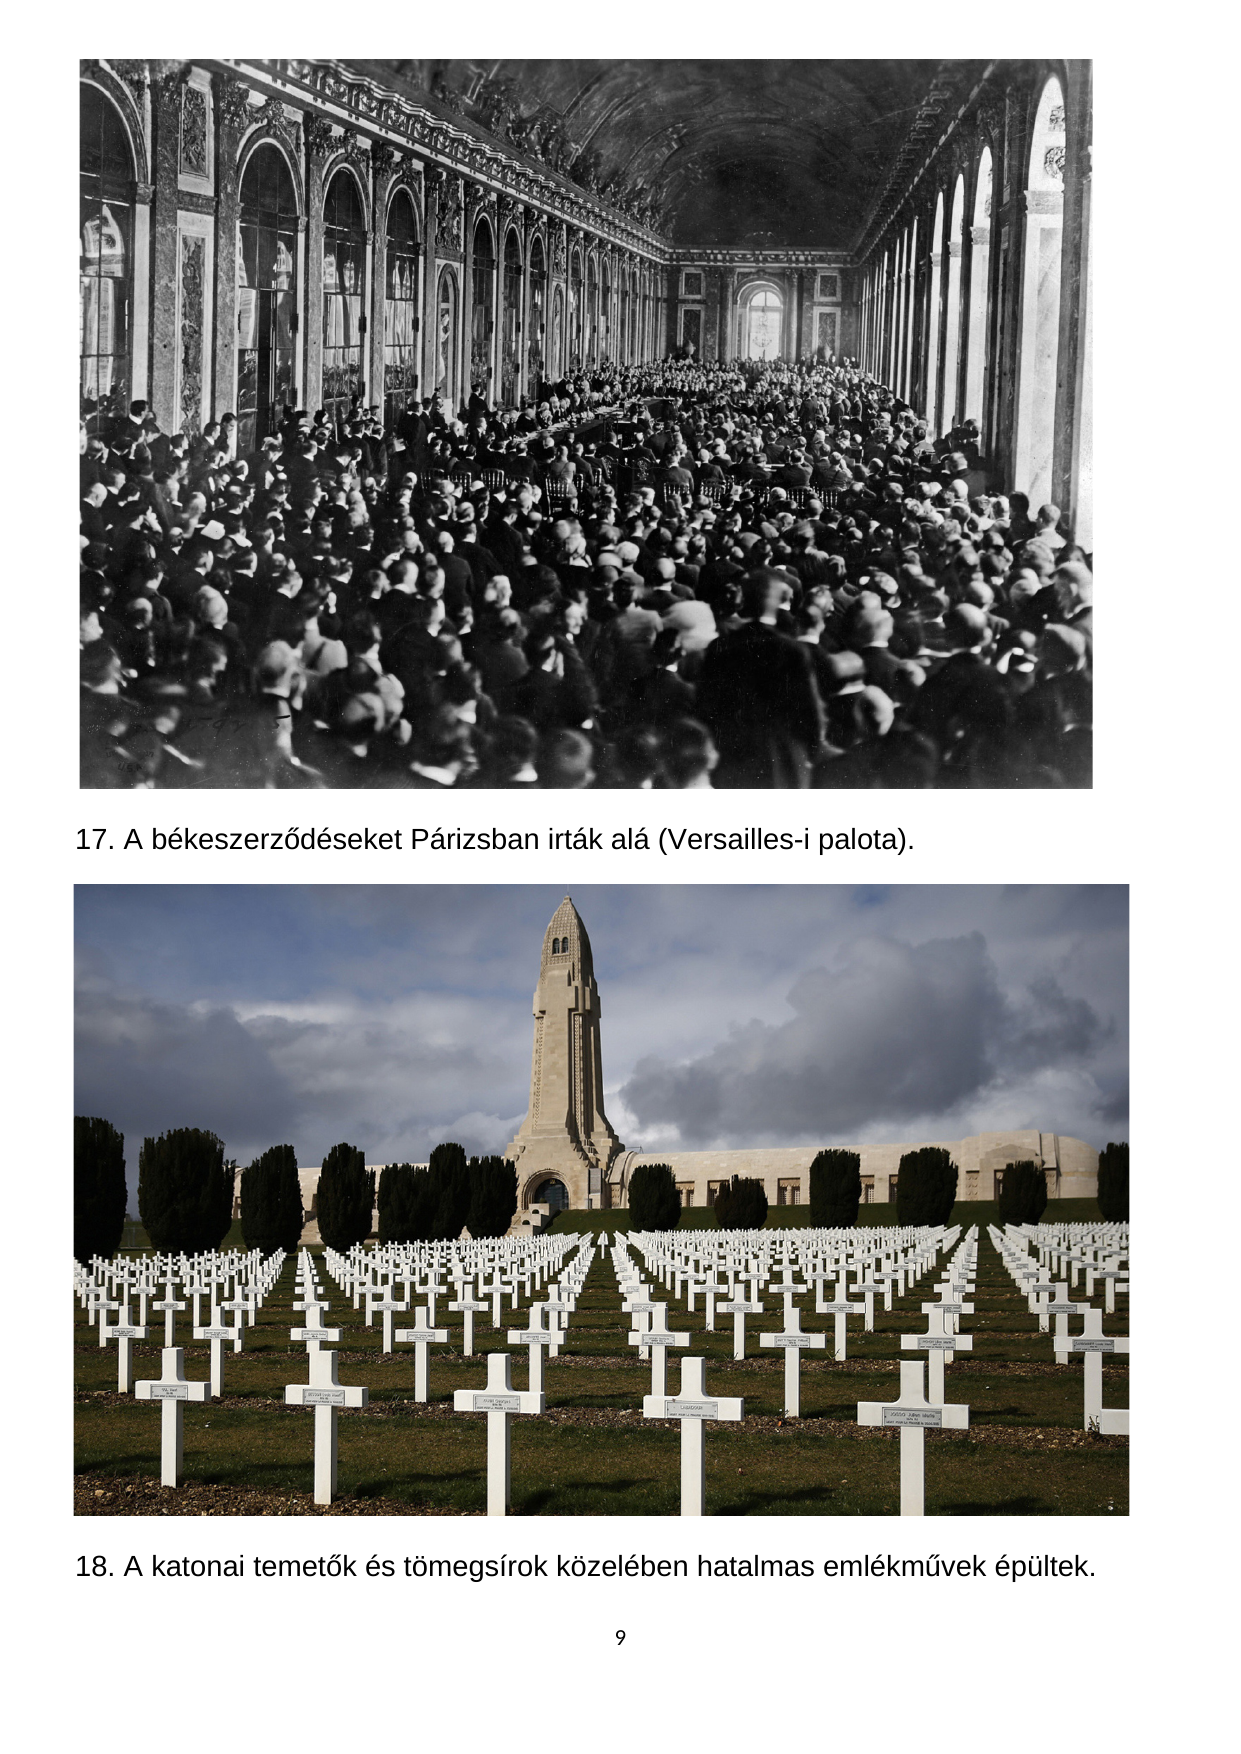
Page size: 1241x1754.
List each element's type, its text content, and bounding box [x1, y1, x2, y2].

text 17. A békeszerződéseket Párizsban irták alá (Versailles-i palota). [75, 822, 1165, 856]
picture [73, 884, 1130, 1516]
picture [79, 59, 1093, 789]
text 18. A katonai temetők és tömegsírok közelében hatalmas emlékművek épültek. [75, 1549, 1165, 1583]
